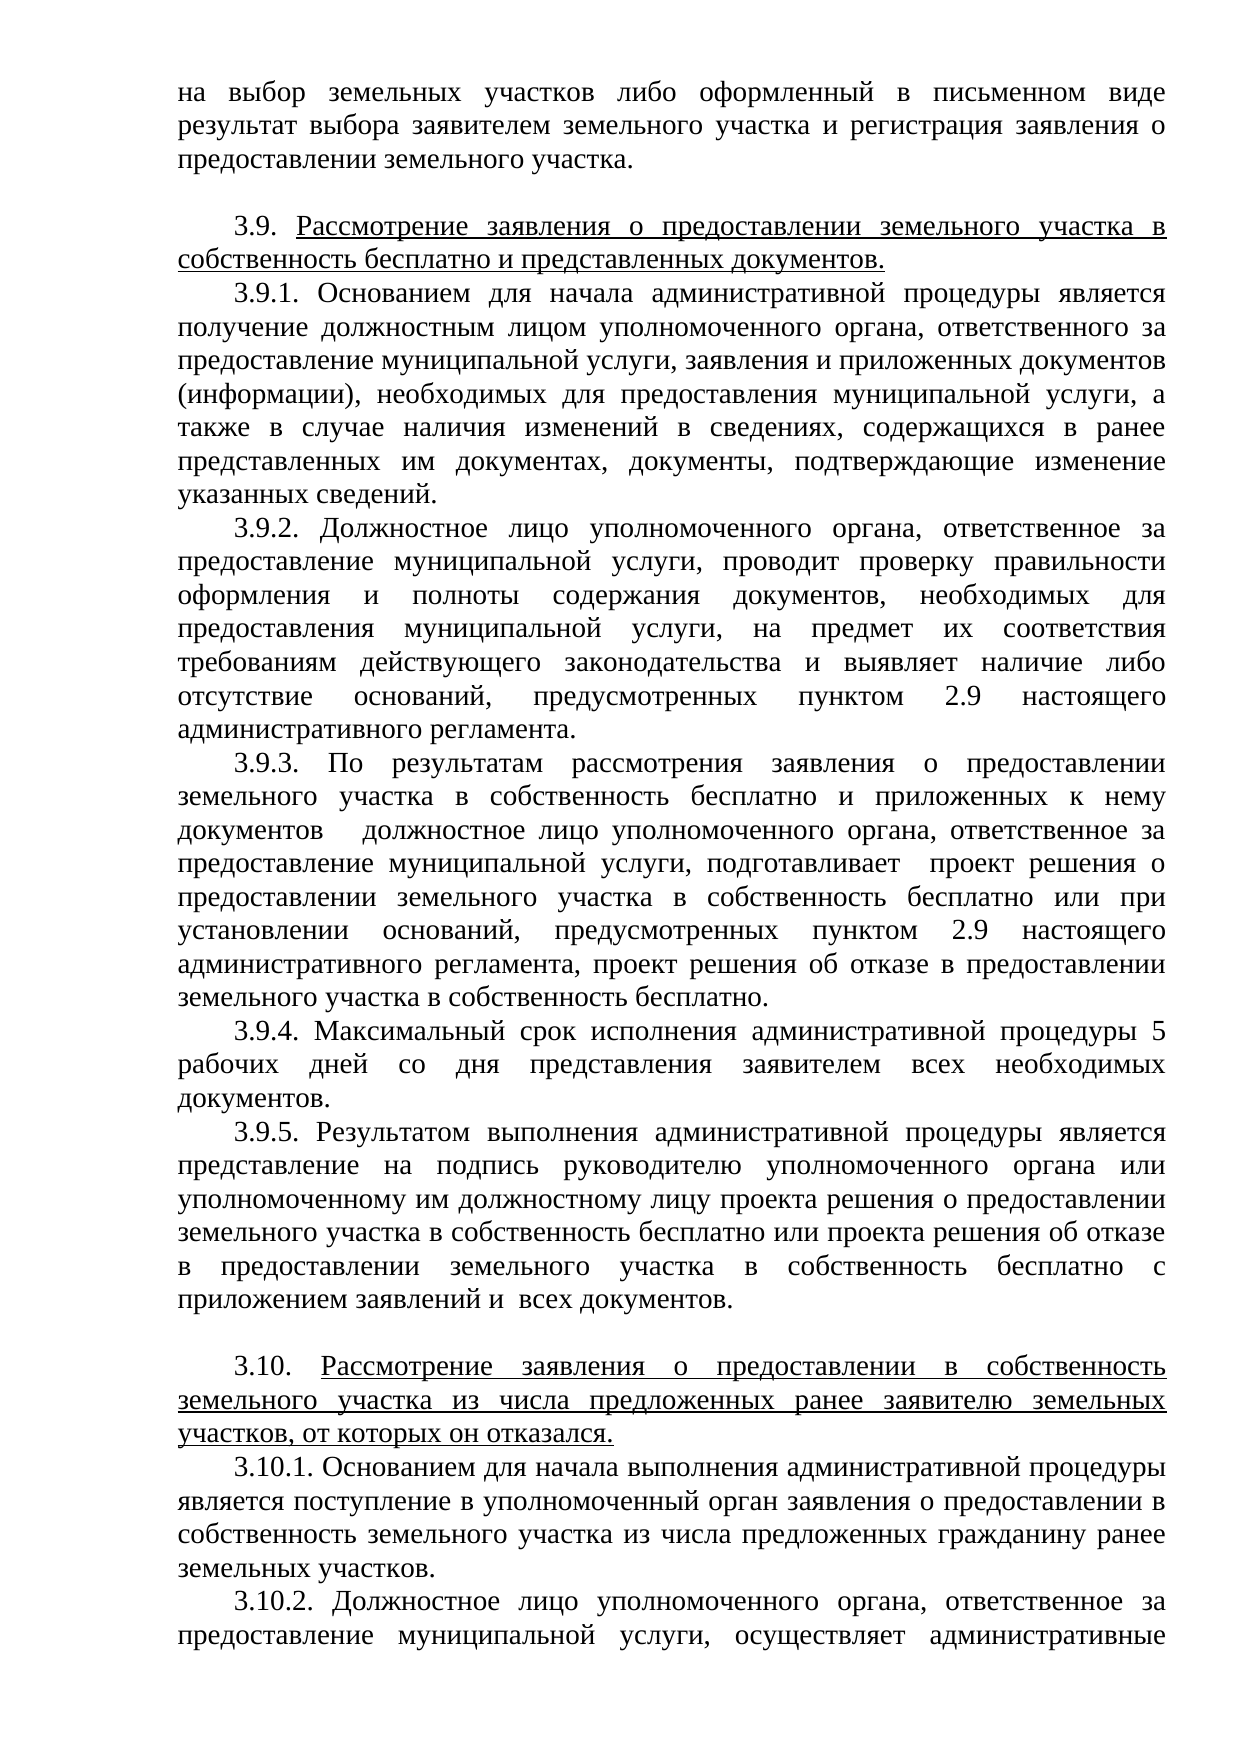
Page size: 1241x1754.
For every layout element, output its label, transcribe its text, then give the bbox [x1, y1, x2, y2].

text 3.9. Рассмотрение заявления о предоставлении земельного участка в собственность бесплатно и представленных документов. [177, 208, 1167, 275]
text 3.9.1. Основанием для начала административной процедуры является получение должностным лицом уполномоченного органа, ответственного за предоставление муниципальной услуги, заявления и приложенных документов (информации), необходимых для предоставления муниципальной услуги, а также в случае наличия изменений в сведениях, содержащихся в ранее представленных им документах, документы, подтверждающие изменение указанных сведений. [177, 275, 1167, 510]
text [177, 74, 1167, 174]
text 3.10.1. Основанием для начала выполнения административной процедуры является поступление в уполномоченный орган заявления о предоставлении в собственность земельного участка из числа предложенных гражданину ранее земельных участков. [177, 1449, 1167, 1583]
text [177, 1583, 1167, 1650]
text 3.10. Рассмотрение заявления о предоставлении в собственность земельного участка из числа предложенных ранее заявителю земельных участков, от которых он отказался. [177, 1412, 1167, 1449]
text 3.9.3. По результатам рассмотрения заявления о предоставлении земельного участка в собственность бесплатно и приложенных к нему документов должностное лицо уполномоченного органа, ответственное за предоставление муниципальной услуги, подготавливает проект решения о предоставлении земельного участка в собственность бесплатно или при установлении оснований, предусмотренных пунктом 2.9 настоящего административного регламента, проект решения об отказе в предоставлении земельного участка в собственность бесплатно. [177, 745, 1167, 1013]
text 3.9.2. Должностное лицо уполномоченного органа, ответственное за предоставление муниципальной услуги, проводит проверку правильности оформления и полноты содержания документов, необходимых для предоставления муниципальной услуги, на предмет их соответствия требованиям действующего законодательства и выявляет наличие либо отсутствие оснований, предусмотренных пунктом 2.9 настоящего административного регламента. [177, 510, 1167, 745]
text 3.9.5. Результатом выполнения административной процедуры является представление на подпись руководителю уполномоченного органа или уполномоченному им должностному лицу проекта решения о предоставлении земельного участка в собственность бесплатно или проекта решения об отказе в предоставлении земельного участка в собственность бесплатно с приложением заявлений и всех документов. [177, 1114, 1167, 1315]
text 3.10. Рассмотрение заявления о предоставлении в собственность земельного участка из числа предложенных ранее заявителю земельных участков, от которых он отказался. [177, 1348, 1167, 1411]
text 3.9.4. Максимальный срок исполнения административной процедуры 5 рабочих дней со дня представления заявителем всех необходимых документов. [177, 1013, 1167, 1114]
